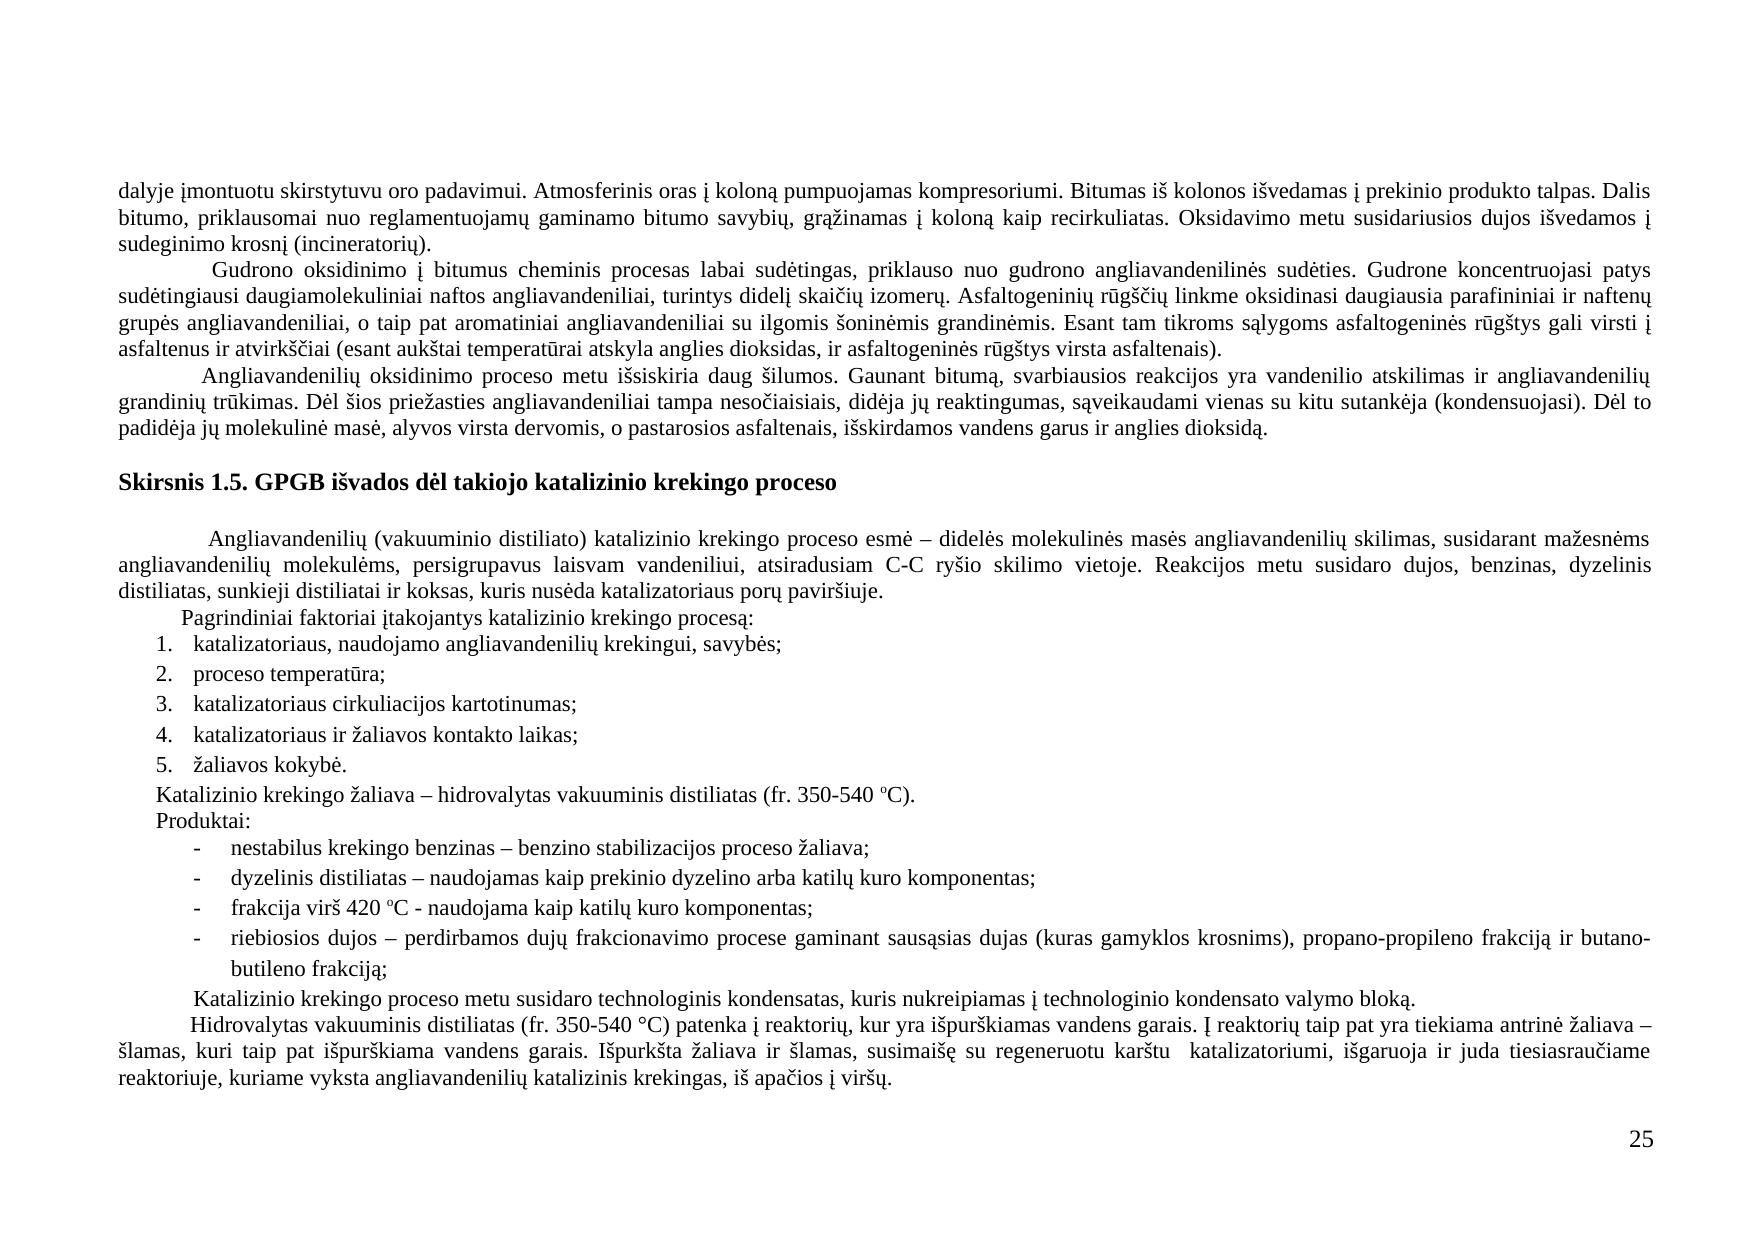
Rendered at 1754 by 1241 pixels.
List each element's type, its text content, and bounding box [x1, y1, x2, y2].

text Pagrindiniai faktoriai įtakojantys katalizinio krekingo procesą: [118, 604, 1654, 630]
text Angliavandenilių oksidinimo proceso metu išsiskiria daug šilumos. Gaunant bitumą, svarbiausios reakcijos yra vandenilio atskilimas ir angliavandenilių grandinių trūkimas. Dėl šios priežasties angliavandeniliai tampa nesočiaisiais, didėja jų reaktingumas, sąveikaudami vienas su kitu sutankėja (kondensuojasi). Dėl to padidėja jų molekulinė masė, alyvos virsta dervomis, o pastarosios asfaltenais, išskirdamos vandens garus ir anglies dioksidą. [118, 362, 1654, 441]
list riebiosios dujos – perdirbamos dujų frakcionavimo procese gaminant sausąsias dujas (kuras gamyklos krosnims), propano-propileno frakciją ir butano-butileno frakciją; [193, 924, 1654, 981]
text Katalizinio krekingo proceso metu susidaro technologinis kondensatas, kuris nukreipiamas į technologinio kondensato valymo bloką. [118, 985, 1654, 1011]
list frakcija virš 420 oC - naudojama kaip katilų kuro komponentas; [193, 894, 1654, 921]
list proceso temperatūra; [156, 660, 1654, 687]
list nestabilus krekingo benzinas – benzino stabilizacijos proceso žaliava; [193, 834, 1654, 860]
text Angliavandenilių (vakuuminio distiliato) katalizinio krekingo proceso esmė – didelės molekulinės masės angliavandenilių skilimas, susidarant mažesnėms angliavandenilių molekulėms, persigrupavus laisvam vandeniliui, atsiradusiam C-C ryšio skilimo vietoje. Reakcijos metu susidaro dujos, benzinas, dyzelinis distiliatas, sunkieji distiliatai ir koksas, kuris nusėda katalizatoriaus porų paviršiuje. [118, 524, 1654, 604]
list katalizatoriaus cirkuliacijos kartotinumas; [156, 690, 1654, 717]
text Katalizinio krekingo žaliava – hidrovalytas vakuuminis distiliatas (fr. 350-540 oC). [118, 781, 1654, 807]
text Hidrovalytas vakuuminis distiliatas (fr. 350-540 °C) patenka į reaktorių, kur yra išpurškiamas vandens garais. Į reaktorių taip pat yra tiekiama antrinė žaliava – šlamas, kuri taip pat išpurškiama vandens garais. Išpurkšta žaliava ir šlamas, susimaišę su regeneruotu karštu katalizatoriumi, išgaruoja ir juda tiesiasraučiame reaktoriuje, kuriame vyksta angliavandenilių katalizinis krekingas, iš apačios į viršų. [118, 1011, 1654, 1090]
text Gudrono oksidinimo į bitumus cheminis procesas labai sudėtingas, priklauso nuo gudrono angliavandenilinės sudėties. Gudrone koncentruojasi patys sudėtingiausi daugiamolekuliniai naftos angliavandeniliai, turintys didelį skaičių izomerų. Asfaltogeninių rūgščių linkme oksidinasi daugiausia parafininiai ir naftenų grupės angliavandeniliai, o taip pat aromatiniai angliavandeniliai su ilgomis šoninėmis grandinėmis. Esant tam tikroms sąlygoms asfaltogeninės rūgštys gali virsti į asfaltenus ir atvirkščiai (esant aukštai temperatūrai atskyla anglies dioksidas, ir asfaltogeninės rūgštys virsta asfaltenais). [118, 256, 1654, 362]
list katalizatoriaus ir žaliavos kontakto laikas; [156, 721, 1654, 747]
text Produktai: [118, 807, 1654, 834]
list dyzelinis distiliatas – naudojamas kaip prekinio dyzelino arba katilų kuro komponentas; [193, 864, 1654, 890]
list katalizatoriaus, naudojamo angliavandenilių krekingui, savybės; [156, 630, 1654, 656]
list žaliavos kokybė. [156, 751, 1654, 777]
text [118, 177, 1654, 256]
text Skirsnis 1.5. GPGB išvados dėl takiojo katalizinio krekingo proceso [118, 467, 1654, 496]
